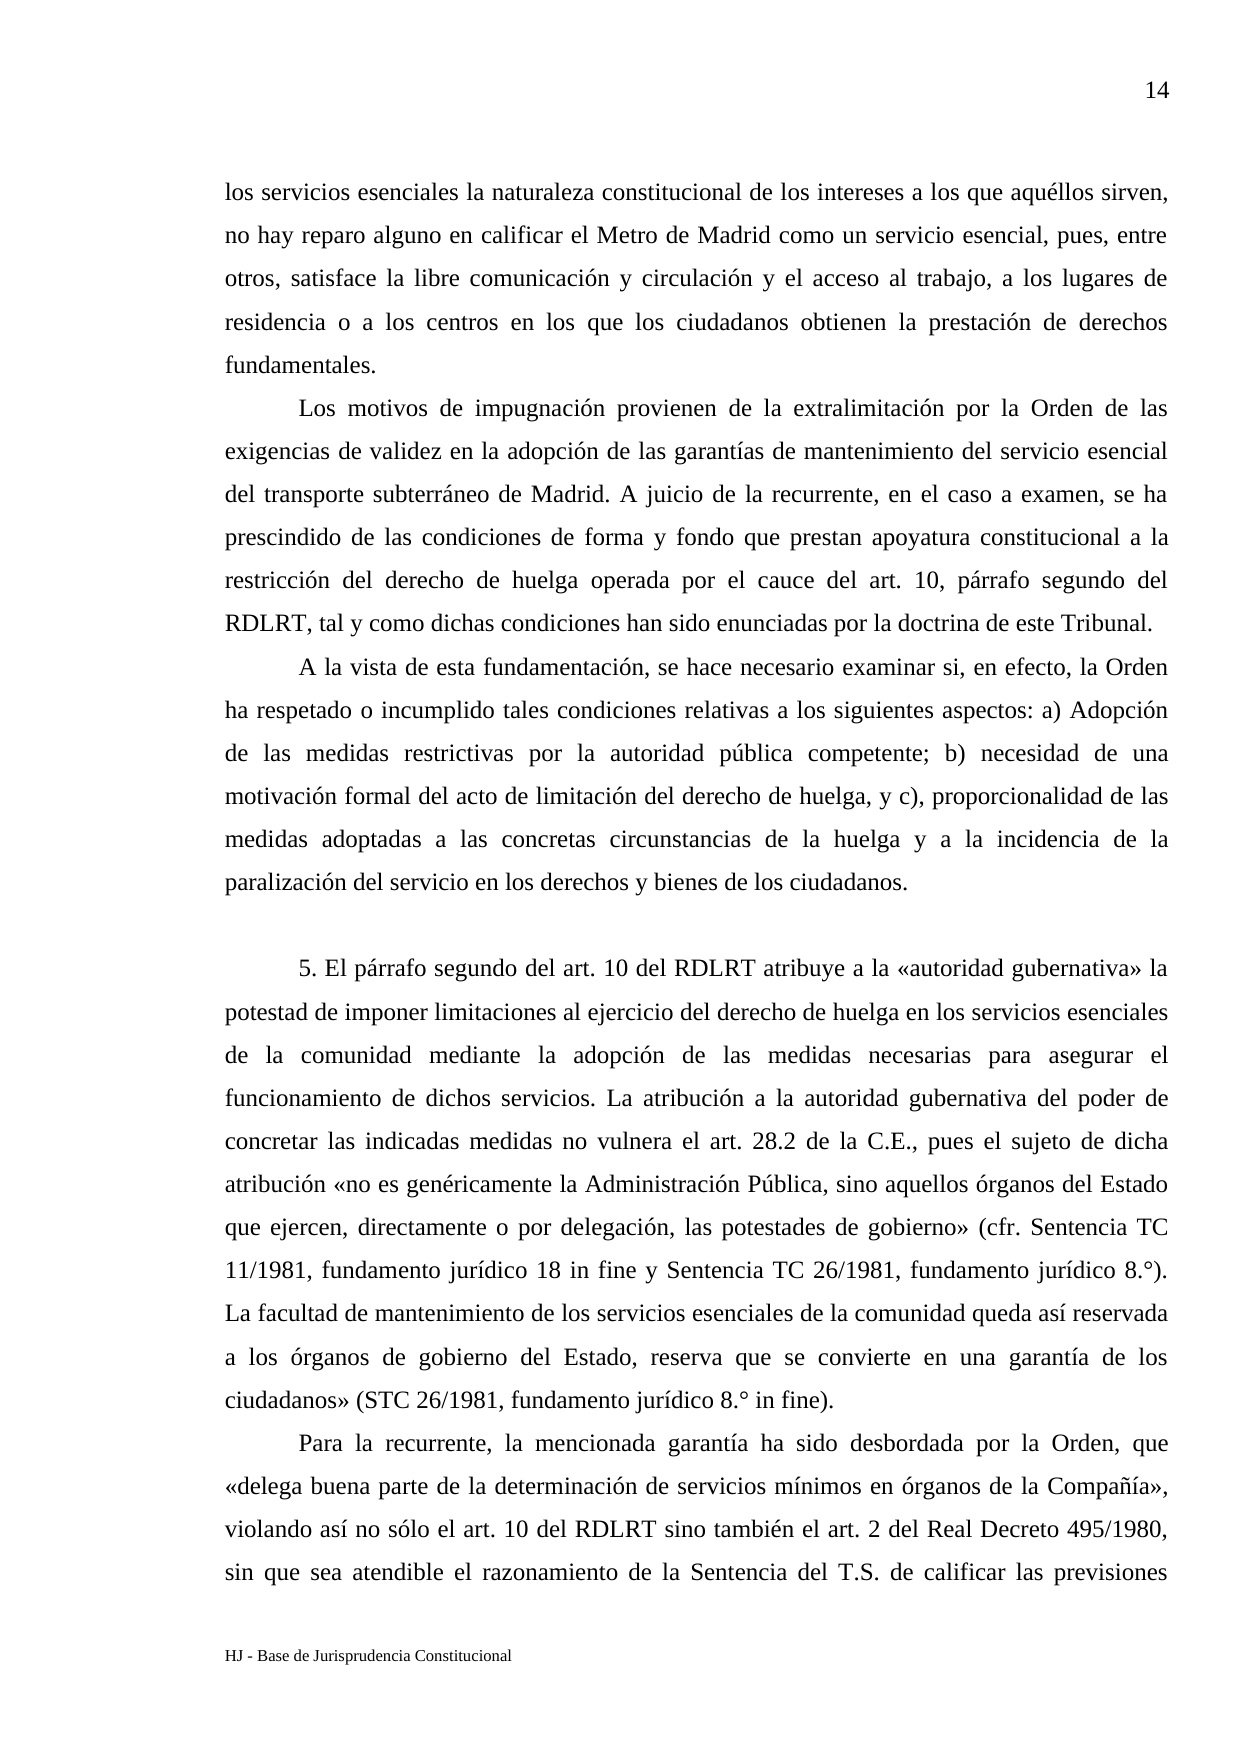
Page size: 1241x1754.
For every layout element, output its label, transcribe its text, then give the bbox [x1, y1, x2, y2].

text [224, 1428, 1169, 1586]
text A la vista de esta fundamentación, se hace necesario examinar si, en efecto, la Orden ha respetado o incumplido tales condiciones relativas a los siguientes aspectos: a) Adopción de las medidas restrictivas por la autoridad pública competente; b) necesidad de una motivación formal del acto de limitación del derecho de huelga, y c), proporcionalidad de las medidas adoptadas a las concretas circunstancias de la huelga y a la incidencia de la paralización del servicio en los derechos y bienes de los ciudadanos. [224, 652, 1169, 896]
text 5. El párrafo segundo del art. 10 del RDLRT atribuye a la «autoridad gubernativa» la potestad de imponer limitaciones al ejercicio del derecho de huelga en los servicios esenciales de la comunidad mediante la adopción de las medidas necesarias para asegurar el funcionamiento de dichos servicios. La atribución a la autoridad gubernativa del poder de concretar las indicadas medidas no vulnera el art. 28.2 de la C.E., pues el sujeto de dicha atribución «no es genéricamente la Administración Pública, sino aquellos órganos del Estado que ejercen, directamente o por delegación, las potestades de gobierno» (cfr. Sentencia TC 11/1981, fundamento jurídico 18 in fine y Sentencia TC 26/1981, fundamento jurídico 8.°). La facultad de mantenimiento de los servicios esenciales de la comunidad queda así reservada a los órganos de gobierno del Estado, reserva que se convierte en una garantía de los ciudadanos» (STC 26/1981, fundamento jurídico 8.° in fine). [224, 953, 1169, 1413]
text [224, 177, 1169, 378]
text Los motivos de impugnación provienen de la extralimitación por la Orden de las exigencias de validez en la adopción de las garantías de mantenimiento del servicio esencial del transporte subterráneo de Madrid. A juicio de la recurrente, en el caso a examen, se ha prescindido de las condiciones de forma y fondo que prestan apoyatura constitucional a la restricción del derecho de huelga operada por el cauce del art. 10, párrafo segundo del RDLRT, tal y como dichas condiciones han sido enunciadas por la doctrina de este Tribunal. [224, 393, 1169, 637]
